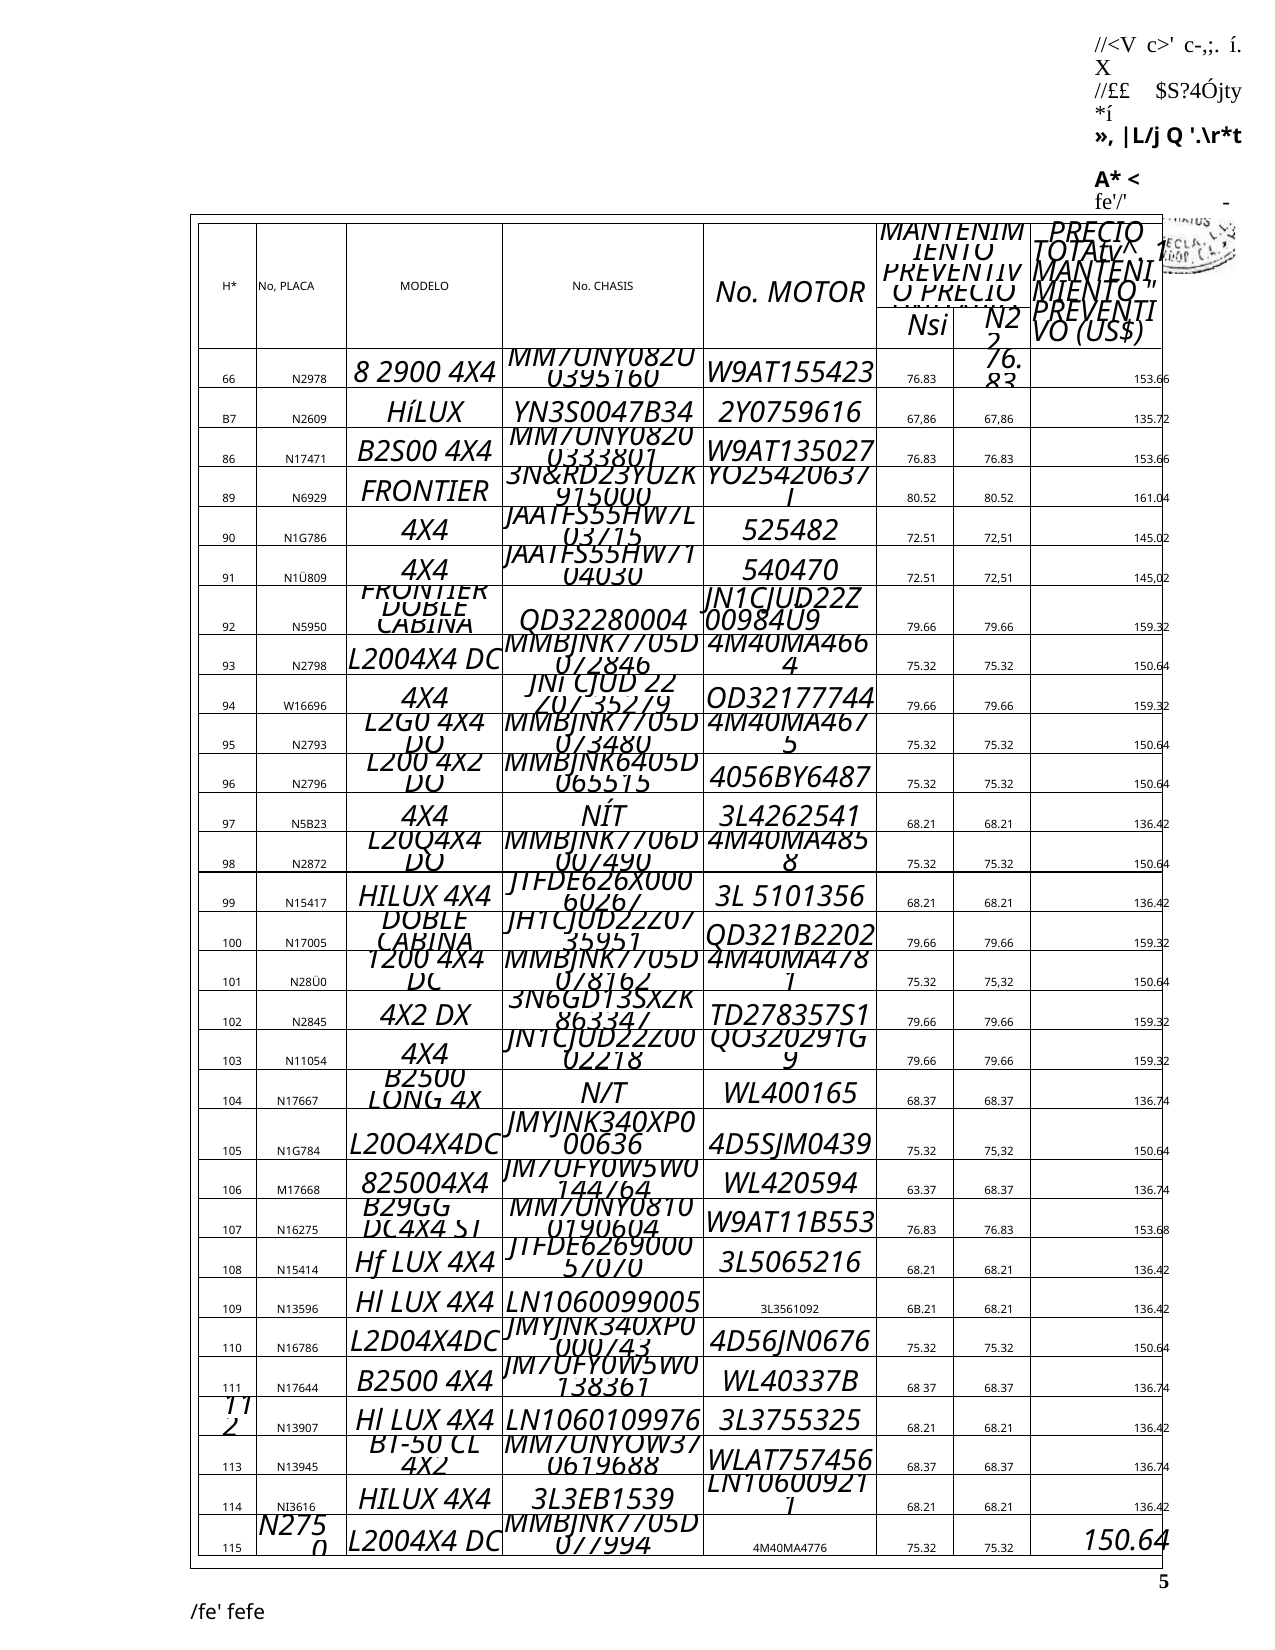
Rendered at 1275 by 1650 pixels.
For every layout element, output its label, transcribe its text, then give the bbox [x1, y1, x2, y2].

table_cell N2793 [257, 714, 346, 752]
table_cell Hl LUX 4X4 [347, 1278, 502, 1317]
table_cell 136.74 [1031, 1160, 1162, 1198]
table_cell 75.32 [877, 714, 953, 752]
table_cell YO25420637T [704, 467, 876, 506]
table_cell 136.42 [1031, 873, 1162, 911]
table_cell 72,51 [954, 546, 1030, 585]
table_cell 1200 4X4 DC [347, 951, 502, 989]
table_cell WL400165 [704, 1070, 876, 1108]
table_cell 80.52 [877, 467, 953, 506]
text //<V c>' c-,;. í. X [1094, 34, 1242, 80]
table_cell 76.83 [877, 1199, 953, 1237]
table_cell 94 [199, 675, 256, 713]
table_cell 115 [199, 1515, 256, 1555]
table_cell 3L 5101356 [704, 873, 876, 911]
table_cell 4M40MA4781 [704, 951, 876, 989]
table_cell 76.83 [877, 349, 953, 387]
table_cell N17667 [257, 1070, 346, 1108]
table_cell 3N&RD23YÜZK915000 [503, 467, 703, 506]
table_cell 76.83 [877, 428, 953, 466]
table_cell 79.66 [877, 1030, 953, 1069]
table_cell 72,51 [954, 507, 1030, 545]
table_cell 159.32 [1031, 675, 1162, 713]
table_cell MMBJNK7705D078162 [565, 951, 703, 989]
table_cell N2609 [257, 388, 346, 427]
table_cell L2D04X4DC [347, 1318, 502, 1356]
table_cell MMBJNK6405D065515 [564, 754, 703, 792]
table_cell 136.42 [1031, 1278, 1162, 1317]
table_cell N6929 [257, 467, 346, 506]
table_cell MMBJNK7705D073480 [565, 714, 703, 752]
table_cell JN1CJUD22Z0002218 [566, 1030, 703, 1069]
table_cell 114 [199, 1475, 256, 1514]
table_cell 79.66 [954, 675, 1030, 713]
table_cell Hl LUX 4X4 [347, 1397, 502, 1435]
table_cell 4M40MA4664 [704, 635, 876, 674]
table_cell QD32280004 [503, 586, 703, 634]
picture [1163, 218, 1236, 274]
table_cell 105 [199, 1109, 256, 1159]
table_cell 80.52 [954, 467, 1030, 506]
table_cell 79.66 [877, 912, 953, 950]
table_cell WL420594 [704, 1160, 876, 1198]
table_cell 136.42 [1031, 1238, 1162, 1277]
table_cell 3L3755325 [704, 1397, 876, 1435]
table_cell JAATFS55HW7104030 [503, 546, 703, 585]
table_cell MM7UNY08200333801 [503, 428, 703, 466]
table_cell 66 [199, 349, 256, 387]
table_cell [704, 307, 876, 347]
table_cell 4D5SJM0439 [704, 1109, 876, 1159]
table_cell 107 [199, 1199, 256, 1237]
table_header MANTENIMIENTO PREVENTIVO PRECIO UNITARIO EN US$ [877, 224, 1030, 307]
table_cell 68.37 [877, 1436, 953, 1474]
table_cell 75.32 [877, 635, 953, 674]
table_cell MMBJNK7706D007490 [564, 832, 703, 871]
table_cell N1G784 [257, 1109, 346, 1159]
table_cell 150.64 [1031, 714, 1162, 752]
table_cell 75.32 [877, 951, 953, 989]
table_cell 3L3561092 [704, 1278, 876, 1317]
table_cell 153.66 [1031, 348, 1162, 387]
table_cell B2S00 4X4 [347, 428, 502, 466]
table_cell 68.37 [954, 1070, 1030, 1108]
table_cell 68.21 [877, 1475, 953, 1514]
table_cell 106 [199, 1160, 256, 1198]
table_cell 136.42 [1031, 793, 1162, 831]
table_cell 525482 [704, 507, 876, 545]
table_cell N13596 [257, 1278, 346, 1317]
table_cell MMBJNK7705D077994 [503, 1515, 703, 1555]
table_cell N16786 [257, 1318, 346, 1356]
table_cell 68.37 [954, 1436, 1030, 1474]
table_cell 75.32 [877, 1515, 953, 1555]
table_cell 75.32 [954, 714, 1030, 752]
table_cell 159.32 [1031, 586, 1162, 634]
table_cell 75.32 [877, 832, 953, 871]
table_cell 90 [199, 507, 256, 545]
table_cell 104 [199, 1070, 256, 1108]
table_cell 113 [199, 1436, 256, 1474]
table_cell FRONTIER [347, 467, 502, 506]
table_cell N1Ü809 [257, 546, 346, 585]
table_cell 75.32 [877, 1109, 953, 1159]
table_cell 68.21 [877, 793, 953, 831]
table_cell 6B.21 [877, 1278, 953, 1317]
table_cell 4X4 [347, 793, 502, 831]
table_cell 68.37 [877, 1070, 953, 1108]
table_cell N/T [503, 1070, 703, 1108]
table_cell 825004X4 [347, 1160, 502, 1198]
table_cell MM7UNY082Ü0395160 [503, 349, 703, 387]
table_cell 75.32 [954, 635, 1030, 674]
table_cell FRONTIER DOBLE CABINA [347, 586, 502, 634]
table_cell N11054 [257, 1030, 346, 1069]
table_cell MMBJNK6405D065515 [503, 754, 575, 792]
table_cell N28Ü0 [257, 951, 346, 989]
table_cell JM7UFY0W5W0138361 [503, 1357, 703, 1396]
table_cell 150.64 [1031, 832, 1162, 871]
table_cell 76.83 [954, 428, 1030, 466]
table_header No, PLACA [257, 224, 346, 347]
table_cell JNi CJUD 22 Z07 35279 [503, 675, 703, 713]
table_cell 97 [199, 793, 256, 831]
table_cell 68.37 [954, 1160, 1030, 1198]
table_cell 3L4262541 [704, 793, 876, 831]
table_cell 101 [199, 951, 256, 989]
table_cell N5950 [257, 586, 346, 634]
table_cell LN1060099005 [503, 1278, 703, 1317]
table_header PRECIO TOTAtv^. 1 MANTENIMIENTO " PREVENTIVO (US$) [1031, 224, 1162, 347]
table_cell YN3S0047B34 [503, 388, 703, 427]
table_cell L2G0 4X4 DO [347, 714, 502, 752]
table_cell 79.66 [954, 586, 1030, 634]
table_cell JM7UFY0W5W0144764 [503, 1160, 703, 1198]
table_cell NI3616 [257, 1475, 346, 1514]
table_cell 102 [199, 991, 256, 1029]
table_cell 93 [199, 635, 256, 674]
table_cell N2845 [257, 991, 346, 1029]
table_cell LN1060109976 [503, 1397, 703, 1435]
table_cell 150.64 [1031, 1109, 1162, 1159]
table_cell 150.64 [1031, 754, 1162, 792]
table_cell 161.04 [1031, 467, 1162, 506]
table_cell 75.32 [954, 1515, 1030, 1555]
table_cell 75,32 [954, 951, 1030, 989]
table_cell 153.68 [1031, 1199, 1162, 1237]
table_cell 159.32 [1031, 991, 1162, 1029]
table_cell MMBJNK7706D007490 [503, 832, 575, 871]
table_cell N2798 [257, 635, 346, 674]
table_cell 4X4 [347, 675, 502, 713]
table_cell L200 4X2 DO [347, 754, 502, 792]
table_cell L2004X4 DC [347, 635, 502, 674]
table_cell QO320291G9 [704, 1030, 876, 1069]
table_cell 4X4 [347, 1030, 502, 1069]
table_cell 96 [199, 754, 256, 792]
table_cell N2978 [257, 349, 346, 387]
table_cell M17668 [257, 1160, 346, 1198]
table_cell 68.21 [954, 1397, 1030, 1435]
table_cell HILUX 4X4 [347, 1475, 502, 1514]
table_cell 150.64 [1031, 1515, 1162, 1555]
table_cell 89 [199, 467, 256, 506]
table_cell HíLUX [347, 388, 502, 427]
table_cell 150.64 [1031, 951, 1162, 989]
table_cell 159.32 [1031, 912, 1162, 950]
table_cell N16275 [257, 1199, 346, 1237]
table_cell 4X2 DX [347, 991, 502, 1029]
table_cell 68 37 [877, 1357, 953, 1396]
table_cell 109 [199, 1278, 256, 1317]
table_cell JN1CJUD22Z00984Ü9 [704, 586, 876, 634]
table_cell 76.83 [954, 349, 1030, 387]
table_cell OD32177744 [704, 675, 876, 713]
text /fe' fefe [190, 1597, 1242, 1625]
table_cell 111 [199, 1357, 256, 1396]
table_cell 79.66 [954, 912, 1030, 950]
table_header No. MOTOR [704, 224, 876, 307]
table_cell 136.74 [1031, 1436, 1162, 1474]
table_cell LN106009211 [704, 1475, 876, 1514]
table_cell 100 [199, 912, 256, 950]
table_cell QD321B2202 [704, 912, 876, 950]
table_cell N15417 [257, 873, 346, 911]
table_cell 136.74 [1031, 1070, 1162, 1108]
table_cell N2872 [257, 832, 346, 871]
table_cell MMBJNK7705D072846 [503, 635, 575, 674]
table_cell JMYJNK340XP000636 [503, 1109, 703, 1159]
table_header H* [199, 224, 256, 347]
table_cell 3L3EB1539 [503, 1475, 703, 1514]
table_cell 68.37 [954, 1357, 1030, 1396]
text //££ $S?4Ójty *í [1094, 80, 1242, 126]
table_cell 86 [199, 428, 256, 466]
table_cell 68.21 [877, 1397, 953, 1435]
table_cell NÍT [503, 793, 703, 831]
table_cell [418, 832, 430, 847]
table_cell 68.21 [954, 873, 1030, 911]
table_cell 4M40MA4776 [704, 1515, 876, 1555]
table_cell 4X4 [347, 507, 502, 545]
table_cell 68.21 [954, 1475, 1030, 1514]
table_header MODELO [347, 224, 502, 347]
table_cell B2500 LONG 4X [347, 1070, 502, 1108]
table_cell L20O4X4DC [347, 1109, 502, 1159]
table_cell 4X4 [347, 546, 502, 585]
table_cell N13945 [257, 1436, 346, 1474]
table_cell N17644 [257, 1357, 346, 1396]
table_header No. CHASIS [503, 224, 703, 347]
table_cell 75.32 [954, 754, 1030, 792]
text », |L/j Q '.\r*t A* < [1094, 126, 1242, 191]
table_cell 110 [199, 1318, 256, 1356]
table_cell WLAT757456 [704, 1436, 876, 1474]
table_cell L20Q4X4 DO [426, 832, 502, 871]
table_cell 135.72 [1031, 387, 1162, 427]
table_cell BT-50 CL 4X2 [347, 1436, 502, 1474]
table_cell 103 [199, 1030, 256, 1069]
table_cell 68.21 [954, 1278, 1030, 1317]
table_cell Nsi [877, 308, 953, 347]
table_cell B29GG DC4X4 ST O [347, 1199, 502, 1237]
table_cell B2500 4X4 [347, 1357, 502, 1396]
table_cell N22 [954, 308, 1030, 347]
table_cell JTFDE626900057070 [503, 1238, 703, 1277]
table_cell MMBJNK7705D078162 [503, 951, 575, 989]
table_cell W9AT155423 [704, 349, 876, 387]
table_cell 72.51 [877, 507, 953, 545]
table_cell 540470 [704, 546, 876, 585]
table_cell N2796 [257, 754, 346, 792]
table_cell N15414 [257, 1238, 346, 1277]
table_cell JTFDE626X00060267 [503, 873, 703, 911]
table_cell 3N6GD13SXZK863347 [503, 991, 703, 1029]
table_cell 76.83 [954, 1199, 1030, 1237]
table_cell 91 [199, 546, 256, 585]
table_cell N1G786 [257, 507, 346, 545]
table_cell N17471 [257, 428, 346, 466]
table_cell 79.66 [877, 675, 953, 713]
table_cell TD278357S1 [704, 991, 876, 1029]
table_cell MM7UNY08100190604 [503, 1199, 703, 1237]
table_cell 63.37 [877, 1160, 953, 1198]
table_cell DOBLE CABINA [347, 912, 502, 950]
table_cell N5B23 [257, 793, 346, 831]
text fe'/' - [1094, 191, 1242, 214]
table_cell L2004X4 DC [347, 1515, 502, 1555]
table_cell 4M40MA4675 [704, 714, 876, 752]
table_cell 67,86 [877, 388, 953, 427]
table_cell 95 [199, 714, 256, 752]
table_cell L20Q4X4 DO [347, 832, 429, 871]
table_cell 136.42 [1031, 1397, 1162, 1435]
table_cell 75.32 [954, 832, 1030, 871]
table_cell 136.74 [1031, 1357, 1162, 1396]
table_cell 4D56JN0676 [704, 1318, 876, 1356]
table_cell 79.66 [954, 991, 1030, 1029]
table_cell 145,02 [1031, 546, 1162, 585]
table_cell 79.66 [954, 1030, 1030, 1069]
table_cell 99 [199, 873, 256, 911]
table_cell 68.21 [954, 1238, 1030, 1277]
table_cell B7 [199, 388, 256, 427]
table_cell W9AT135027 [704, 428, 876, 466]
table_cell JH1CJUD22Z0735951 [503, 912, 703, 950]
table_cell 159.32 [1031, 1030, 1162, 1069]
table_cell 108 [199, 1238, 256, 1277]
table_cell 136.42 [1031, 1475, 1162, 1514]
table_cell 75.32 [954, 1318, 1030, 1356]
table_cell 75.32 [877, 754, 953, 792]
table_cell 4M40MA4858 [704, 832, 876, 871]
table_cell 75.32 [877, 1318, 953, 1356]
table_cell N2750 [257, 1515, 346, 1555]
table_cell 72.51 [877, 546, 953, 585]
table_cell 75,32 [954, 1109, 1030, 1159]
table_cell MMBJNK7705D073480 [503, 714, 575, 752]
table_cell N13907 [257, 1397, 346, 1435]
table_cell HILUX 4X4 [347, 873, 502, 911]
table_cell N17005 [257, 912, 346, 950]
table_cell WL40337B [704, 1357, 876, 1396]
table_cell JMYJNK340XP0000743 [503, 1318, 703, 1356]
table_cell 4056BY6487 [704, 754, 876, 792]
table_cell 3L5065216 [704, 1238, 876, 1277]
table_cell 67,86 [954, 388, 1030, 427]
table_cell 68.21 [877, 873, 953, 911]
table_cell 2Y0759616 [704, 388, 876, 427]
table_cell 92 [199, 586, 256, 634]
table_cell W9AT11B553 [704, 1199, 876, 1237]
table_cell 153.66 [1031, 428, 1162, 466]
table_cell MM7UNYOW370619688 [503, 1436, 703, 1474]
table_cell 98 [199, 832, 256, 871]
table_cell MMBJNK7705D072846 [564, 635, 703, 674]
table_cell 145.02 [1031, 507, 1162, 545]
table_cell 79.66 [877, 586, 953, 634]
table_cell 112 [199, 1397, 256, 1435]
table_cell 150.64 [1031, 635, 1162, 674]
table_cell W16696 [257, 675, 346, 713]
table_cell 68.21 [877, 1238, 953, 1277]
table_cell 8 2900 4X4 [347, 349, 502, 387]
table_cell JAATFS55HW7L03715 [503, 507, 703, 545]
table_cell 150.64 [1031, 1318, 1162, 1356]
table_cell 68.21 [954, 793, 1030, 831]
table_cell Hf LUX 4X4 [347, 1238, 502, 1277]
table_cell 79.66 [877, 991, 953, 1029]
table_cell JN1CJUD22Z0002218 [503, 1030, 573, 1069]
